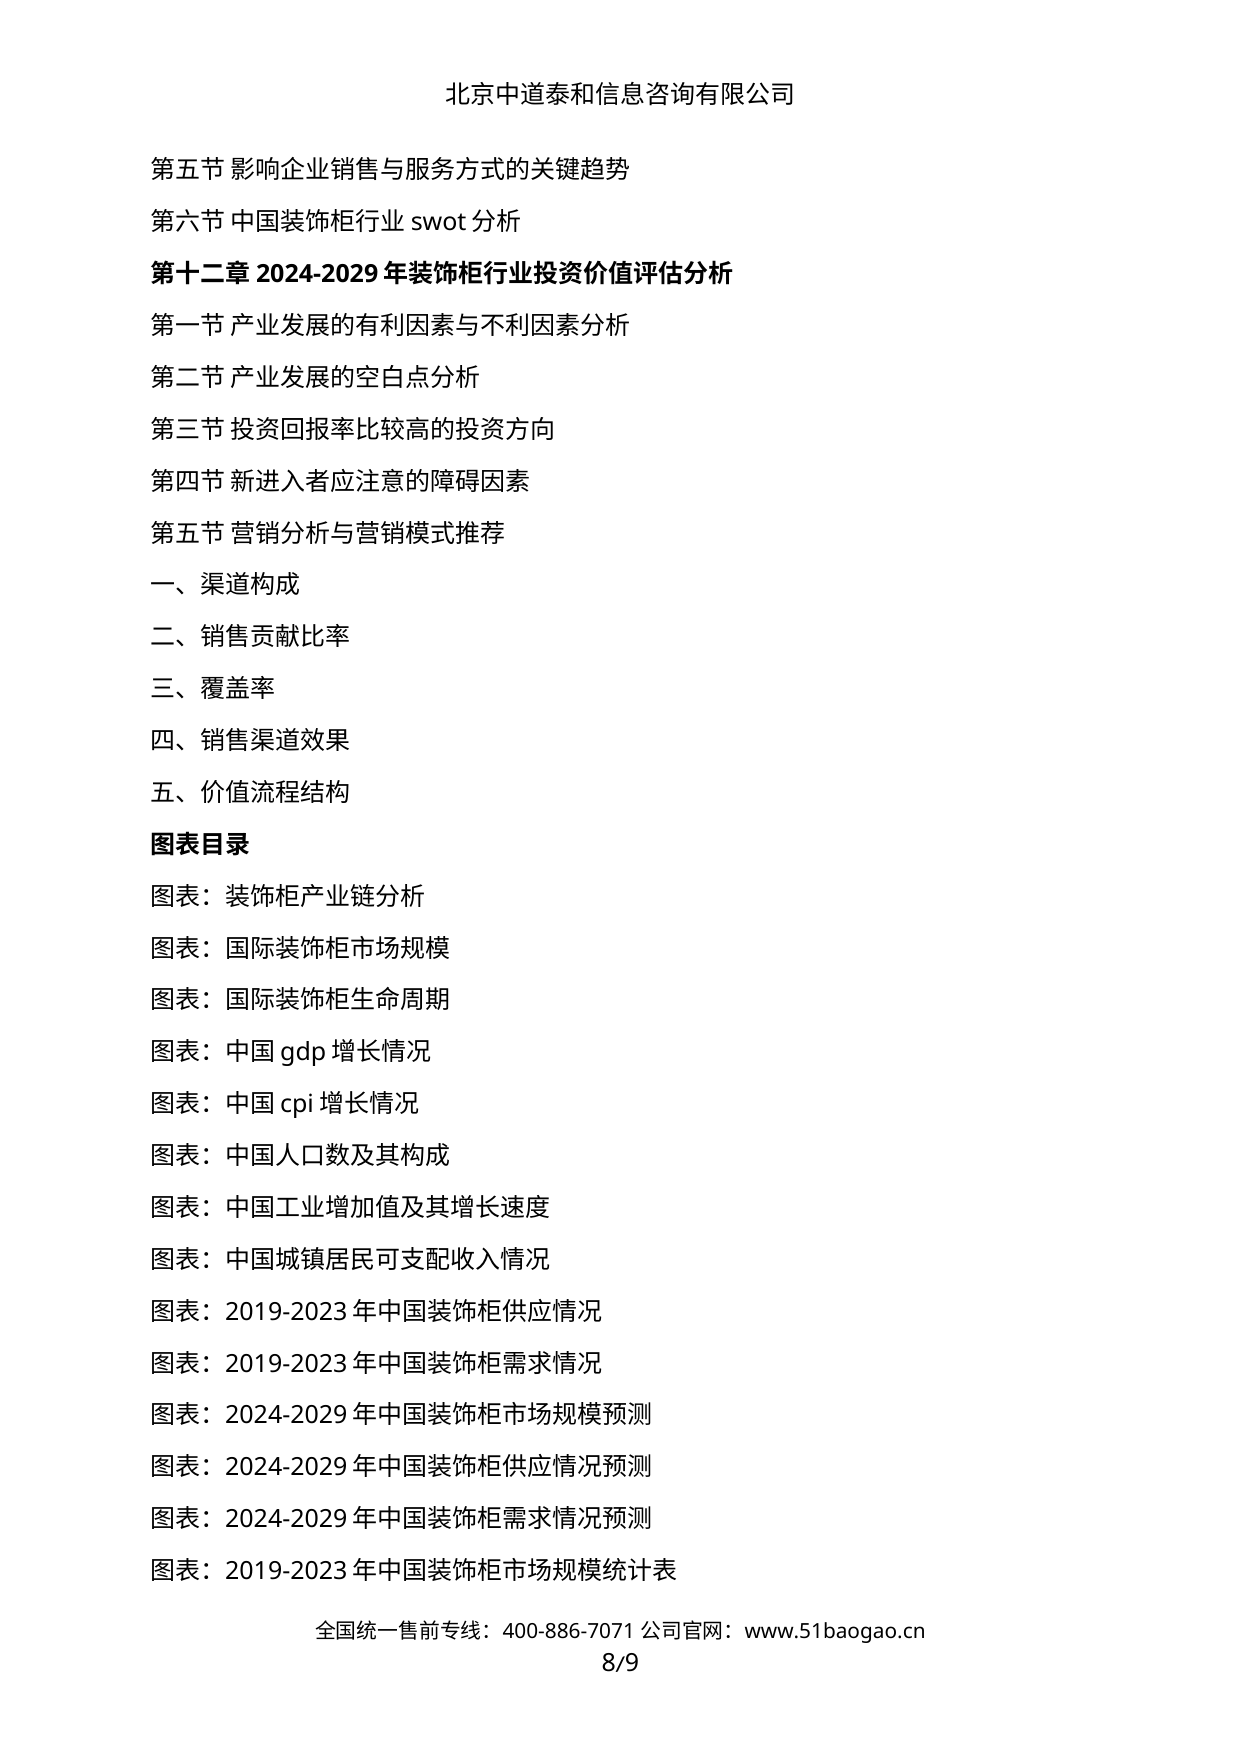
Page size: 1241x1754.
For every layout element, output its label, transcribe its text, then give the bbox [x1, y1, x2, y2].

text 图表：中国城镇居民可支配收入情况 [150, 1239, 1090, 1276]
text 五、价值流程结构 [150, 772, 1090, 809]
text 图表：国际装饰柜生命周期 [150, 980, 1090, 1016]
text 二、销售贡献比率 [150, 617, 1090, 653]
text 第三节 投资回报率比较高的投资方向 [150, 409, 1090, 446]
text 一、渠道构成 [150, 565, 1090, 601]
text 第十二章 2024-2029年装饰柜行业投资价值评估分析 [150, 254, 1090, 290]
text 图表：中国gdp增长情况 [150, 1032, 1090, 1068]
text 图表：装饰柜产业链分析 [150, 876, 1090, 912]
text 图表：中国工业增加值及其增长速度 [150, 1187, 1090, 1224]
text 图表：国际装饰柜市场规模 [150, 928, 1090, 964]
text 图表：2024-2029年中国装饰柜需求情况预测 [150, 1499, 1090, 1535]
text 图表：中国人口数及其构成 [150, 1136, 1090, 1172]
text 图表：2019-2023年中国装饰柜供应情况 [150, 1291, 1090, 1327]
text 三、覆盖率 [150, 669, 1090, 705]
text 图表：2019-2023年中国装饰柜市场规模统计表 [150, 1551, 1090, 1587]
text 图表：2019-2023年中国装饰柜需求情况 [150, 1343, 1090, 1379]
text 图表：中国cpi增长情况 [150, 1084, 1090, 1120]
text 第四节 新进入者应注意的障碍因素 [150, 461, 1090, 497]
text 第五节 营销分析与营销模式推荐 [150, 513, 1090, 549]
text 第五节 影响企业销售与服务方式的关键趋势 [150, 150, 1090, 186]
text 第一节 产业发展的有利因素与不利因素分析 [150, 306, 1090, 342]
text 图表：2024-2029年中国装饰柜供应情况预测 [150, 1447, 1090, 1483]
text 图表目录 [150, 824, 1090, 861]
text 图表：2024-2029年中国装饰柜市场规模预测 [150, 1395, 1090, 1431]
text 第六节 中国装饰柜行业swot分析 [150, 202, 1090, 238]
text 第二节 产业发展的空白点分析 [150, 357, 1090, 394]
text 四、销售渠道效果 [150, 721, 1090, 757]
